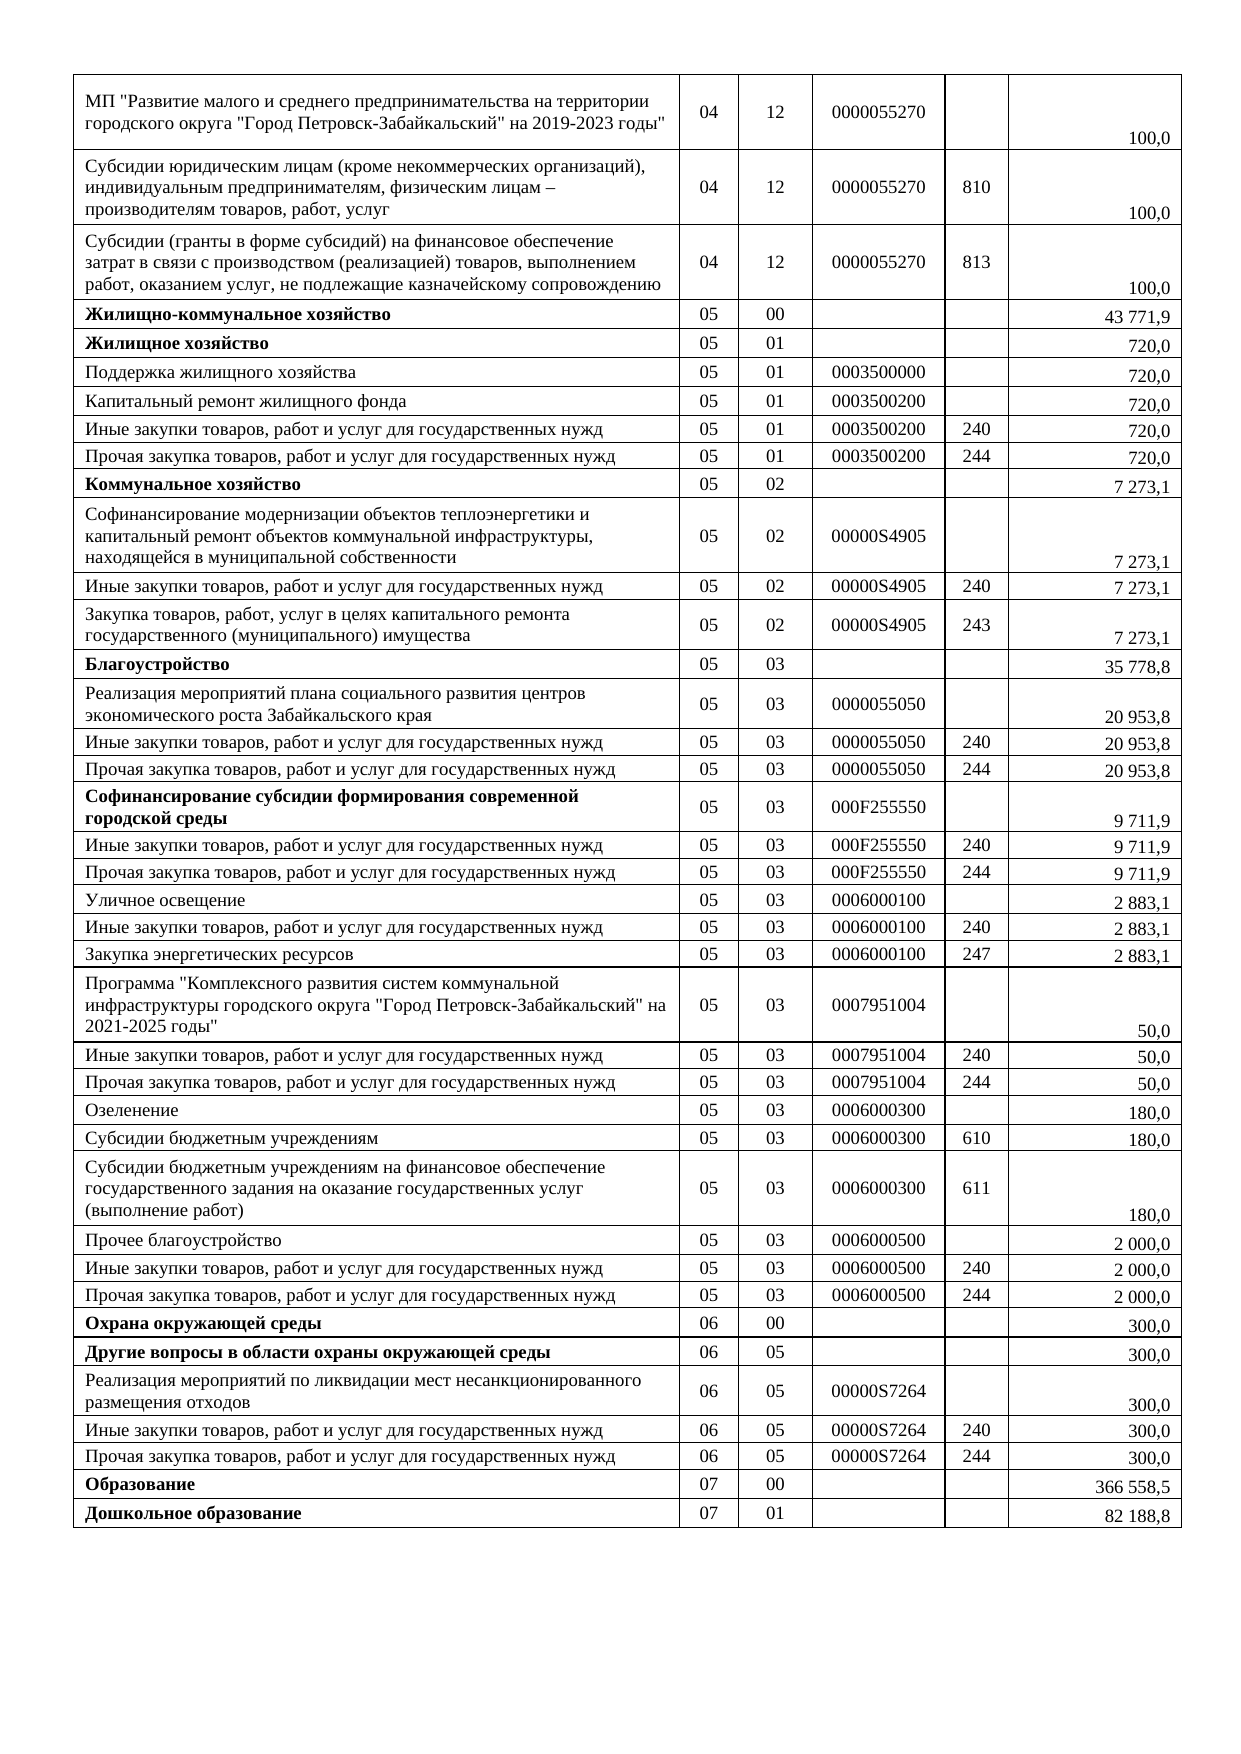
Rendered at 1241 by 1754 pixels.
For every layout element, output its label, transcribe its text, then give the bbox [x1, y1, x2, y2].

table_cell 05 [739, 1416, 812, 1442]
table_cell 05 [680, 1096, 738, 1123]
table_cell 720,0 [1009, 387, 1181, 415]
table_cell МП "Развитие малого и среднего предпринимательства на территории городского округа "Город Петровск-Забайкальский" на 2019-2023 годы" [74, 75, 679, 149]
table_cell Субсидии юридическим лицам (кроме некоммерческих организаций), индивидуальным предпринимателям, физическим лицам – производителям товаров, работ, услуг [74, 150, 679, 224]
table_cell 04 [680, 150, 738, 224]
table_cell 000F255550 [813, 859, 944, 884]
table_cell [946, 1499, 1008, 1527]
table_cell Софинансирование субсидии формирования современной городской среды [74, 782, 679, 831]
table_cell 03 [739, 679, 812, 728]
table_cell 03 [739, 1282, 812, 1307]
table_cell 05 [680, 1125, 738, 1150]
table_cell 05 [680, 387, 738, 415]
table_cell 7 273,1 [1009, 573, 1181, 599]
table_cell 0006000100 [813, 885, 944, 913]
table_cell 0006000500 [813, 1226, 944, 1254]
table_cell 05 [680, 729, 738, 754]
table_cell [946, 358, 1008, 386]
table_cell 00 [739, 1470, 812, 1498]
table_cell 01 [739, 416, 812, 442]
table_cell 03 [739, 756, 812, 781]
table_cell Прочая закупка товаров, работ и услуг для государственных нужд [74, 443, 679, 468]
table_cell 0000055050 [813, 729, 944, 754]
table_cell 0000055050 [813, 756, 944, 781]
table_cell 05 [680, 1255, 738, 1281]
table_cell Иные закупки товаров, работ и услуг для государственных нужд [74, 1255, 679, 1281]
table_cell [946, 1308, 1008, 1336]
table_cell 247 [946, 941, 1008, 966]
table_cell 2 883,1 [1009, 885, 1181, 913]
table_cell 01 [739, 387, 812, 415]
table_cell 0000055050 [813, 679, 944, 728]
table_cell 50,0 [1009, 968, 1181, 1041]
table_cell 0000055270 [813, 150, 944, 224]
table_cell 00000S7264 [813, 1366, 944, 1415]
table_cell 03 [739, 885, 812, 913]
table_cell 0007951004 [813, 968, 944, 1041]
table_cell 180,0 [1009, 1151, 1181, 1225]
table_cell [813, 1338, 944, 1365]
table_cell [946, 469, 1008, 497]
table_cell 06 [680, 1366, 738, 1415]
table_cell 05 [680, 329, 738, 357]
table_cell 243 [946, 600, 1008, 649]
table_cell 05 [739, 1338, 812, 1365]
table_cell 0003500000 [813, 358, 944, 386]
table_cell 300,0 [1009, 1366, 1181, 1415]
table_cell 05 [680, 573, 738, 599]
table_cell 300,0 [1009, 1443, 1181, 1468]
table_cell 05 [680, 1069, 738, 1094]
table_cell Прочая закупка товаров, работ и услуг для государственных нужд [74, 756, 679, 781]
table_cell 03 [739, 1255, 812, 1281]
table_cell 05 [739, 1366, 812, 1415]
table_cell 244 [946, 1282, 1008, 1307]
table_cell Закупка энергетических ресурсов [74, 941, 679, 966]
table_cell 100,0 [1009, 225, 1181, 299]
table_cell 05 [680, 756, 738, 781]
table_cell Субсидии (гранты в форме субсидий) на финансовое обеспечение затрат в связи с производством (реализацией) товаров, выполнением работ, оказанием услуг, не подлежащие казначейскому сопровождению [74, 225, 679, 299]
table_cell 82 188,8 [1009, 1499, 1181, 1527]
table_cell 300,0 [1009, 1416, 1181, 1442]
table_cell 05 [680, 859, 738, 884]
table_cell 0003500200 [813, 416, 944, 442]
table_cell [946, 1366, 1008, 1415]
table_cell Прочая закупка товаров, работ и услуг для государственных нужд [74, 1069, 679, 1094]
table_cell 000F255550 [813, 782, 944, 831]
table_cell [946, 1096, 1008, 1123]
table_cell [946, 1226, 1008, 1254]
table_cell 05 [680, 1151, 738, 1225]
table_cell [813, 300, 944, 328]
table_cell 03 [739, 1043, 812, 1068]
table_cell 03 [739, 859, 812, 884]
table_cell Уличное освещение [74, 885, 679, 913]
table_cell 05 [680, 300, 738, 328]
table_cell 05 [680, 416, 738, 442]
table_cell 05 [680, 650, 738, 678]
table_cell [813, 1470, 944, 1498]
table_cell 05 [680, 1043, 738, 1068]
table_cell 06 [680, 1416, 738, 1442]
table_cell Прочая закупка товаров, работ и услуг для государственных нужд [74, 1282, 679, 1307]
table_cell [946, 1470, 1008, 1498]
table_cell 240 [946, 1416, 1008, 1442]
table_cell 240 [946, 914, 1008, 940]
table_cell 611 [946, 1151, 1008, 1225]
table_cell [946, 885, 1008, 913]
table_cell Коммунальное хозяйство [74, 469, 679, 497]
table_cell 01 [739, 358, 812, 386]
table_cell [946, 1338, 1008, 1365]
table_cell 05 [680, 469, 738, 497]
table_cell Реализация мероприятий плана социального развития центров экономического роста Забайкальского края [74, 679, 679, 728]
table_cell [813, 1499, 944, 1527]
table_cell 720,0 [1009, 358, 1181, 386]
table_cell Субсидии бюджетным учреждениям [74, 1125, 679, 1150]
table_cell 00000S7264 [813, 1416, 944, 1442]
table_cell 00000S4905 [813, 600, 944, 649]
table_cell Охрана окружающей среды [74, 1308, 679, 1336]
table_cell [946, 75, 1008, 149]
table_cell 06 [680, 1338, 738, 1365]
table_cell 240 [946, 832, 1008, 858]
table_cell 03 [739, 1125, 812, 1150]
table_cell 2 000,0 [1009, 1282, 1181, 1307]
table_cell 0006000500 [813, 1282, 944, 1307]
table_cell 50,0 [1009, 1069, 1181, 1094]
table_cell [946, 329, 1008, 357]
table_cell 03 [739, 968, 812, 1041]
table_cell 240 [946, 729, 1008, 754]
table_cell 00000S4905 [813, 573, 944, 599]
table_cell 00 [739, 1308, 812, 1336]
table_cell 0000055270 [813, 75, 944, 149]
table_cell 20 953,8 [1009, 679, 1181, 728]
table_cell 05 [680, 968, 738, 1041]
table_cell 02 [739, 600, 812, 649]
table_cell Иные закупки товаров, работ и услуг для государственных нужд [74, 1043, 679, 1068]
table_cell Субсидии бюджетным учреждениям на финансовое обеспечение государственного задания на оказание государственных услуг (выполнение работ) [74, 1151, 679, 1225]
table_cell 05 [680, 885, 738, 913]
table_cell 240 [946, 1255, 1008, 1281]
table_cell 0003500200 [813, 387, 944, 415]
table_cell [813, 329, 944, 357]
table_cell 05 [739, 1443, 812, 1468]
table_cell 244 [946, 1069, 1008, 1094]
table_cell 20 953,8 [1009, 756, 1181, 781]
table_cell 0006000300 [813, 1125, 944, 1150]
table_cell 7 273,1 [1009, 469, 1181, 497]
table_cell 03 [739, 1096, 812, 1123]
table_cell [946, 650, 1008, 678]
table_cell [946, 679, 1008, 728]
table_cell 720,0 [1009, 329, 1181, 357]
table_cell Прочая закупка товаров, работ и услуг для государственных нужд [74, 859, 679, 884]
table_cell 0006000300 [813, 1096, 944, 1123]
table_cell 0000055270 [813, 225, 944, 299]
table_cell 2 000,0 [1009, 1255, 1181, 1281]
table_cell 240 [946, 573, 1008, 599]
table_cell Жилищно-коммунальное хозяйство [74, 300, 679, 328]
table_cell 35 778,8 [1009, 650, 1181, 678]
table_cell 43 771,9 [1009, 300, 1181, 328]
table_cell 7 273,1 [1009, 600, 1181, 649]
table_cell 180,0 [1009, 1096, 1181, 1123]
table_cell 03 [739, 729, 812, 754]
table_cell Другие вопросы в области охраны окружающей среды [74, 1338, 679, 1365]
table_cell 07 [680, 1470, 738, 1498]
table_cell Закупка товаров, работ, услуг в целях капитального ремонта государственного (муниципального) имущества [74, 600, 679, 649]
table_cell Благоустройство [74, 650, 679, 678]
table_cell [946, 968, 1008, 1041]
table_cell 04 [680, 75, 738, 149]
table_cell 02 [739, 469, 812, 497]
table_cell Дошкольное образование [74, 1499, 679, 1527]
table_cell Иные закупки товаров, работ и услуг для государственных нужд [74, 416, 679, 442]
table_cell 05 [680, 1282, 738, 1307]
table_cell 813 [946, 225, 1008, 299]
table_cell 244 [946, 443, 1008, 468]
table_cell 03 [739, 1069, 812, 1094]
table_cell 01 [739, 329, 812, 357]
table_cell 0006000300 [813, 1151, 944, 1225]
table_cell 180,0 [1009, 1125, 1181, 1150]
table_cell 50,0 [1009, 1043, 1181, 1068]
table_cell 100,0 [1009, 75, 1181, 149]
table_cell 03 [739, 782, 812, 831]
table_cell 05 [680, 1226, 738, 1254]
table_cell 05 [680, 498, 738, 572]
table_cell 2 000,0 [1009, 1226, 1181, 1254]
table_cell 0006000100 [813, 914, 944, 940]
table_cell 100,0 [1009, 150, 1181, 224]
table_cell Иные закупки товаров, работ и услуг для государственных нужд [74, 729, 679, 754]
table_cell 05 [680, 443, 738, 468]
table_cell 20 953,8 [1009, 729, 1181, 754]
table_cell 610 [946, 1125, 1008, 1150]
table_cell Реализация мероприятий по ликвидации мест несанкционированного размещения отходов [74, 1366, 679, 1415]
table_cell 03 [739, 914, 812, 940]
table_cell Программа "Комплексного развития систем коммунальной инфраструктуры городского округа "Город Петровск-Забайкальский" на 2021-2025 годы" [74, 968, 679, 1041]
table_cell 05 [680, 941, 738, 966]
table_cell 01 [739, 443, 812, 468]
table_cell Озеленение [74, 1096, 679, 1123]
table_cell [813, 469, 944, 497]
table_cell [946, 387, 1008, 415]
table_cell 300,0 [1009, 1308, 1181, 1336]
table_cell 0006000100 [813, 941, 944, 966]
table_cell 720,0 [1009, 416, 1181, 442]
table_cell 00000S7264 [813, 1443, 944, 1468]
table_cell 03 [739, 941, 812, 966]
table_cell 9 711,9 [1009, 832, 1181, 858]
table_cell 05 [680, 679, 738, 728]
table_cell Иные закупки товаров, работ и услуг для государственных нужд [74, 914, 679, 940]
table_cell 2 883,1 [1009, 941, 1181, 966]
table_cell 0006000500 [813, 1255, 944, 1281]
table_cell 0007951004 [813, 1043, 944, 1068]
table_cell 03 [739, 1226, 812, 1254]
table_cell [813, 650, 944, 678]
table_cell 9 711,9 [1009, 859, 1181, 884]
table_cell 240 [946, 1043, 1008, 1068]
table_cell [946, 300, 1008, 328]
table_cell Жилищное хозяйство [74, 329, 679, 357]
table_cell 12 [739, 75, 812, 149]
table_cell 244 [946, 756, 1008, 781]
table_cell 02 [739, 573, 812, 599]
table_cell [946, 782, 1008, 831]
table_cell 244 [946, 859, 1008, 884]
table_cell 810 [946, 150, 1008, 224]
table_cell 720,0 [1009, 443, 1181, 468]
table_cell Прочая закупка товаров, работ и услуг для государственных нужд [74, 1443, 679, 1468]
table_cell 00000S4905 [813, 498, 944, 572]
table_cell 240 [946, 416, 1008, 442]
table_cell Иные закупки товаров, работ и услуг для государственных нужд [74, 832, 679, 858]
table_cell 366 558,5 [1009, 1470, 1181, 1498]
table_cell 06 [680, 1308, 738, 1336]
table_cell 07 [680, 1499, 738, 1527]
table_cell Иные закупки товаров, работ и услуг для государственных нужд [74, 573, 679, 599]
table_cell 0007951004 [813, 1069, 944, 1094]
table_cell 05 [680, 914, 738, 940]
table_cell 05 [680, 358, 738, 386]
table_cell 12 [739, 225, 812, 299]
table_cell 12 [739, 150, 812, 224]
table_cell 05 [680, 832, 738, 858]
table_cell 06 [680, 1443, 738, 1468]
table_cell 04 [680, 225, 738, 299]
table_cell Поддержка жилищного хозяйства [74, 358, 679, 386]
table_cell 01 [739, 1499, 812, 1527]
table_cell 2 883,1 [1009, 914, 1181, 940]
table_cell 300,0 [1009, 1338, 1181, 1365]
table_cell 05 [680, 782, 738, 831]
table_cell 9 711,9 [1009, 782, 1181, 831]
table_cell Прочее благоустройство [74, 1226, 679, 1254]
table_cell 05 [680, 600, 738, 649]
table_cell [813, 1308, 944, 1336]
table_cell 02 [739, 498, 812, 572]
table_cell 7 273,1 [1009, 498, 1181, 572]
table_cell Образование [74, 1470, 679, 1498]
table_cell Иные закупки товаров, работ и услуг для государственных нужд [74, 1416, 679, 1442]
table_cell Софинансирование модернизации объектов теплоэнергетики и капитальный ремонт объектов коммунальной инфраструктуры, находящейся в муниципальной собственности [74, 498, 679, 572]
table_cell 244 [946, 1443, 1008, 1468]
table_cell 03 [739, 1151, 812, 1225]
table_cell 03 [739, 650, 812, 678]
table_cell [946, 498, 1008, 572]
table_cell 00 [739, 300, 812, 328]
table_cell 0003500200 [813, 443, 944, 468]
table_cell 03 [739, 832, 812, 858]
table_cell Капитальный ремонт жилищного фонда [74, 387, 679, 415]
table_cell 000F255550 [813, 832, 944, 858]
